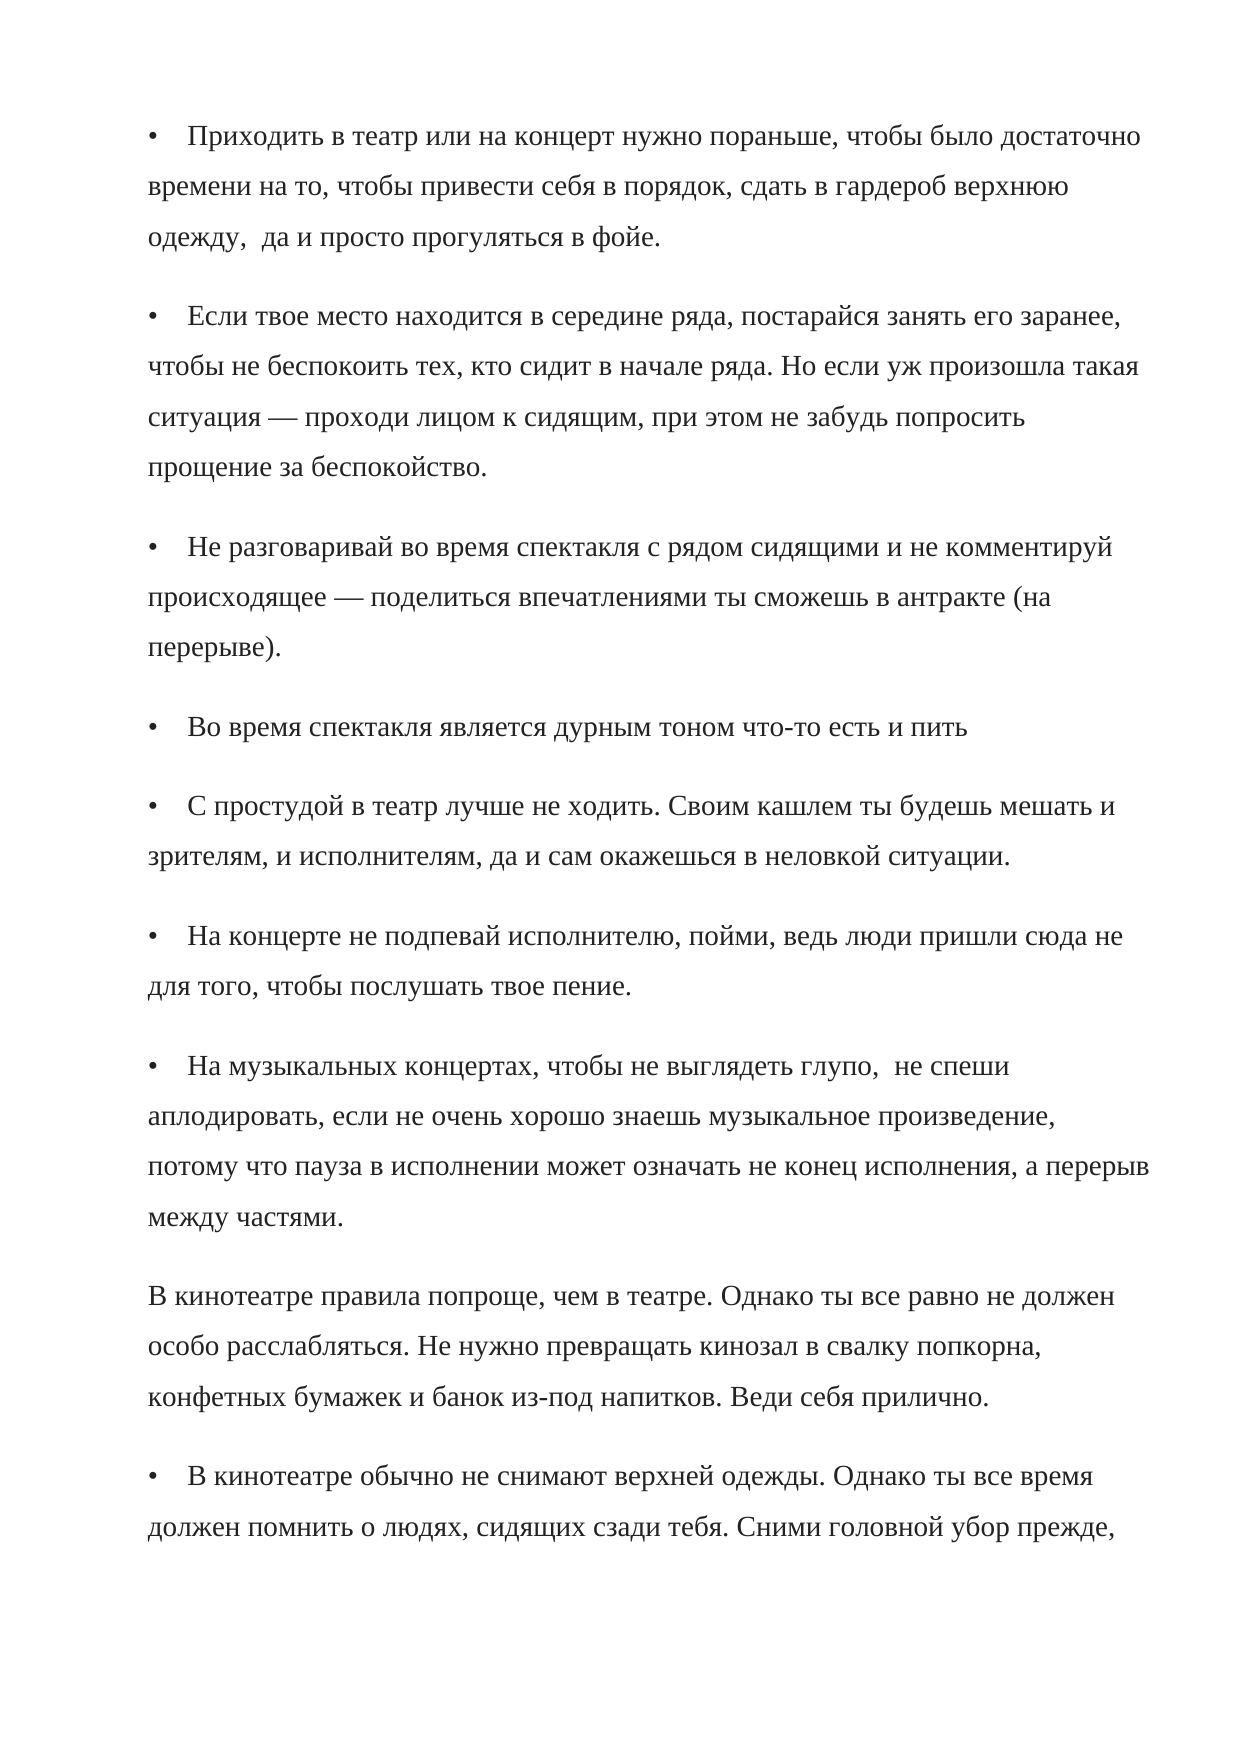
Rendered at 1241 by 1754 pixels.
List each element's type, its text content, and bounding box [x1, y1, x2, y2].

text • Приходить в театр или на концерт нужно пораньше, чтобы было достаточно времени на то, чтобы привести себя в порядок, сдать в гардероб верхнюю одежду, да и просто прогуляться в фойе. [148, 118, 1152, 252]
text • Не разговаривай во время спектакля с рядом сидящими и не комментируй происходящее — поделиться впечатлениями ты сможешь в антракте (на перерыве). [148, 529, 1152, 663]
text • Если твое место находится в середине ряда, постарайся занять его заранее, чтобы не беспокоить тех, кто сидит в начале ряда. Но если уж произошла такая ситуация — проходи лицом к сидящим, при этом не забудь попросить прощение за беспокойство. [148, 298, 1152, 483]
text • Во время спектакля является дурным тоном что-то есть и пить [148, 709, 1152, 742]
text • На музыкальных концертах, чтобы не выглядеть глупо, не спеши аплодировать, если не очень хорошо знаешь музыкальное произведение, потому что пауза в исполнении может означать не конец исполнения, а перерыв между частями. [148, 1048, 1152, 1232]
text В кинотеатре правила попроще, чем в театре. Однако ты все равно не должен особо расслабляться. Не нужно превращать кинозал в свалку попкорна, конфетных бумажек и банок из-под напитков. Веди себя прилично. [148, 1278, 1152, 1412]
text • На концерте не подпевай исполнителю, пойми, ведь люди пришли сюда не для того, чтобы послушать твое пение. [148, 918, 1152, 1002]
text • С простудой в театр лучше не ходить. Своим кашлем ты будешь мешать и зрителям, и исполнителям, да и сам окажешься в неловкой ситуации. [148, 788, 1152, 872]
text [148, 1458, 1152, 1542]
